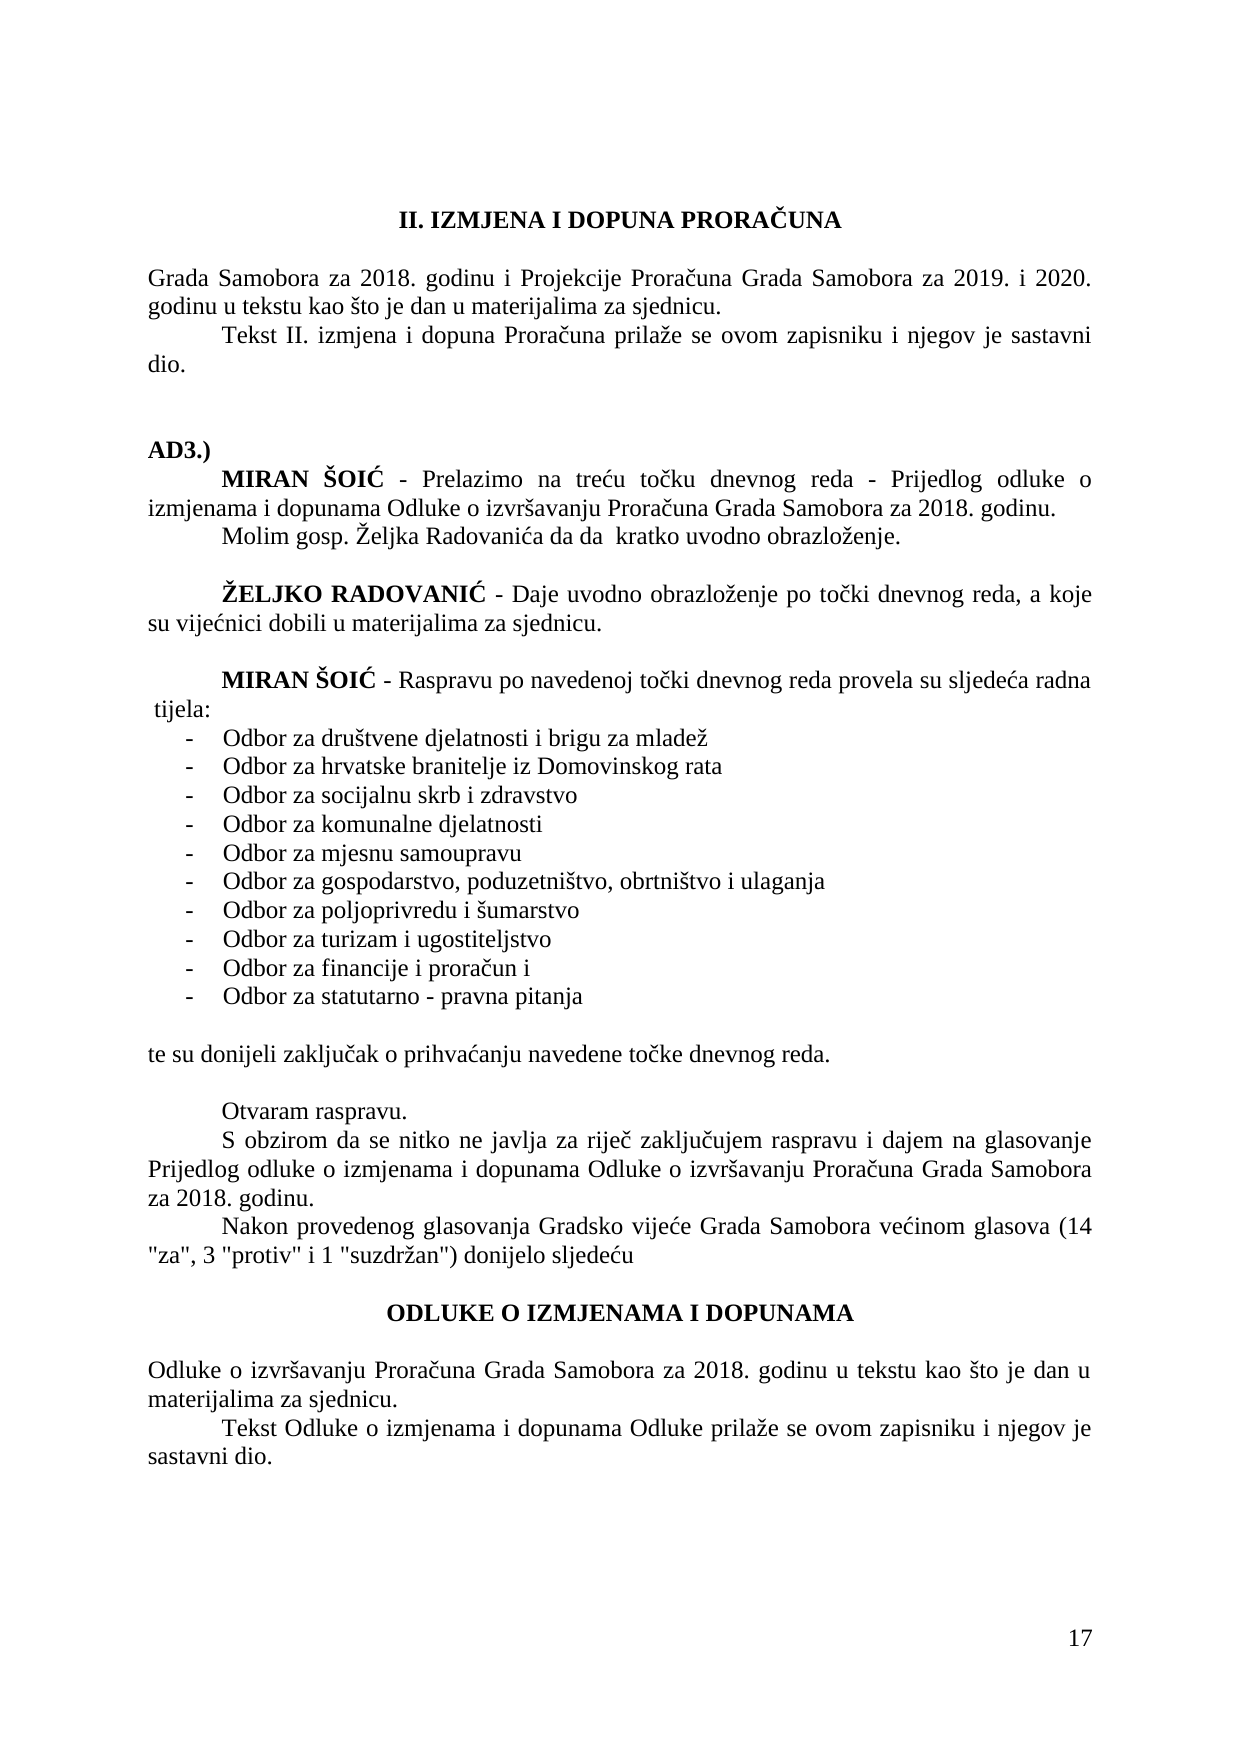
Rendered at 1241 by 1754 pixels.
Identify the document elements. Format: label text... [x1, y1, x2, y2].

list II. IZMJENA I DOPUNA PRORAČUNA [148, 205, 1093, 234]
list Odbor za socijalnu skrb i zdravstvo [185, 780, 1093, 809]
list Odbor za društvene djelatnosti i brigu za mladež [185, 723, 1093, 751]
list Odbor za statutarno - pravna pitanja [185, 981, 1093, 1010]
text Odluke o izvršavanju Proračuna Grada Samobora za 2018. godinu u tekstu kao što je dan u materijalima za sjednicu. [148, 1355, 1093, 1413]
text Otvaram raspravu. [148, 1096, 1093, 1125]
list ODLUKE O IZMJENAMA I DOPUNAMA [148, 1298, 1093, 1326]
list Grada Samobora za 2018. godinu i Projekcije Proračuna Grada Samobora za 2019. i 2020. godinu u tekstu kao što je dan u materijalima za sjednicu. [148, 263, 1093, 320]
list Odbor za turizam i ugostiteljstvo [185, 924, 1093, 953]
list Tekst II. izmjena i dopuna Proračuna prilaže se ovom zapisniku i njegov je sastavni dio. [148, 320, 1093, 378]
list Tekst Odluke o izmjenama i dopunama Odluke prilaže se ovom zapisniku i njegov je sastavni dio. [148, 1413, 1093, 1470]
list Odbor za hrvatske branitelje iz Domovinskog rata [185, 751, 1093, 780]
list Odbor za poljoprivredu i šumarstvo [185, 895, 1093, 924]
list MIRAN ŠOIĆ - Prelazimo na treću točku dnevnog reda - Prijedlog odluke o izmjenama i dopunama Odluke o izvršavanju Proračuna Grada Samobora za 2018. godinu. [148, 464, 1093, 521]
text Nakon provedenog glasovanja Gradsko vijeće Grada Samobora većinom glasova (14 "za", 3 "protiv" i 1 "suzdržan") donijelo sljedeću [148, 1211, 1093, 1269]
text MIRAN ŠOIĆ - Raspravu po navedenoj točki dnevnog reda provela su sljedeća radna tijela: [154, 665, 1093, 723]
list S obzirom da se nitko ne javlja za riječ zaključujem raspravu i dajem na glasovanje Prijedlog odluke o izmjenama i dopunama Odluke o izvršavanju Proračuna Grada Samobora za 2018. godinu. [148, 1125, 1093, 1211]
list ŽELJKO RADOVANIĆ - Daje uvodno obrazloženje po točki dnevnog reda, a koje su vijećnici dobili u materijalima za sjednicu. [148, 579, 1093, 636]
list AD3.) [148, 435, 1093, 464]
list Odbor za gospodarstvo, poduzetništvo, obrtništvo i ulaganja [185, 866, 1093, 895]
text Molim gosp. Željka Radovanića da da kratko uvodno obrazloženje. [148, 521, 1093, 550]
list Odbor za komunalne djelatnosti [185, 809, 1093, 838]
text te su donijeli zaključak o prihvaćanju navedene točke dnevnog reda. [148, 1039, 1093, 1068]
list Odbor za mjesnu samoupravu [185, 838, 1093, 866]
list Odbor za financije i proračun i [185, 953, 1093, 981]
